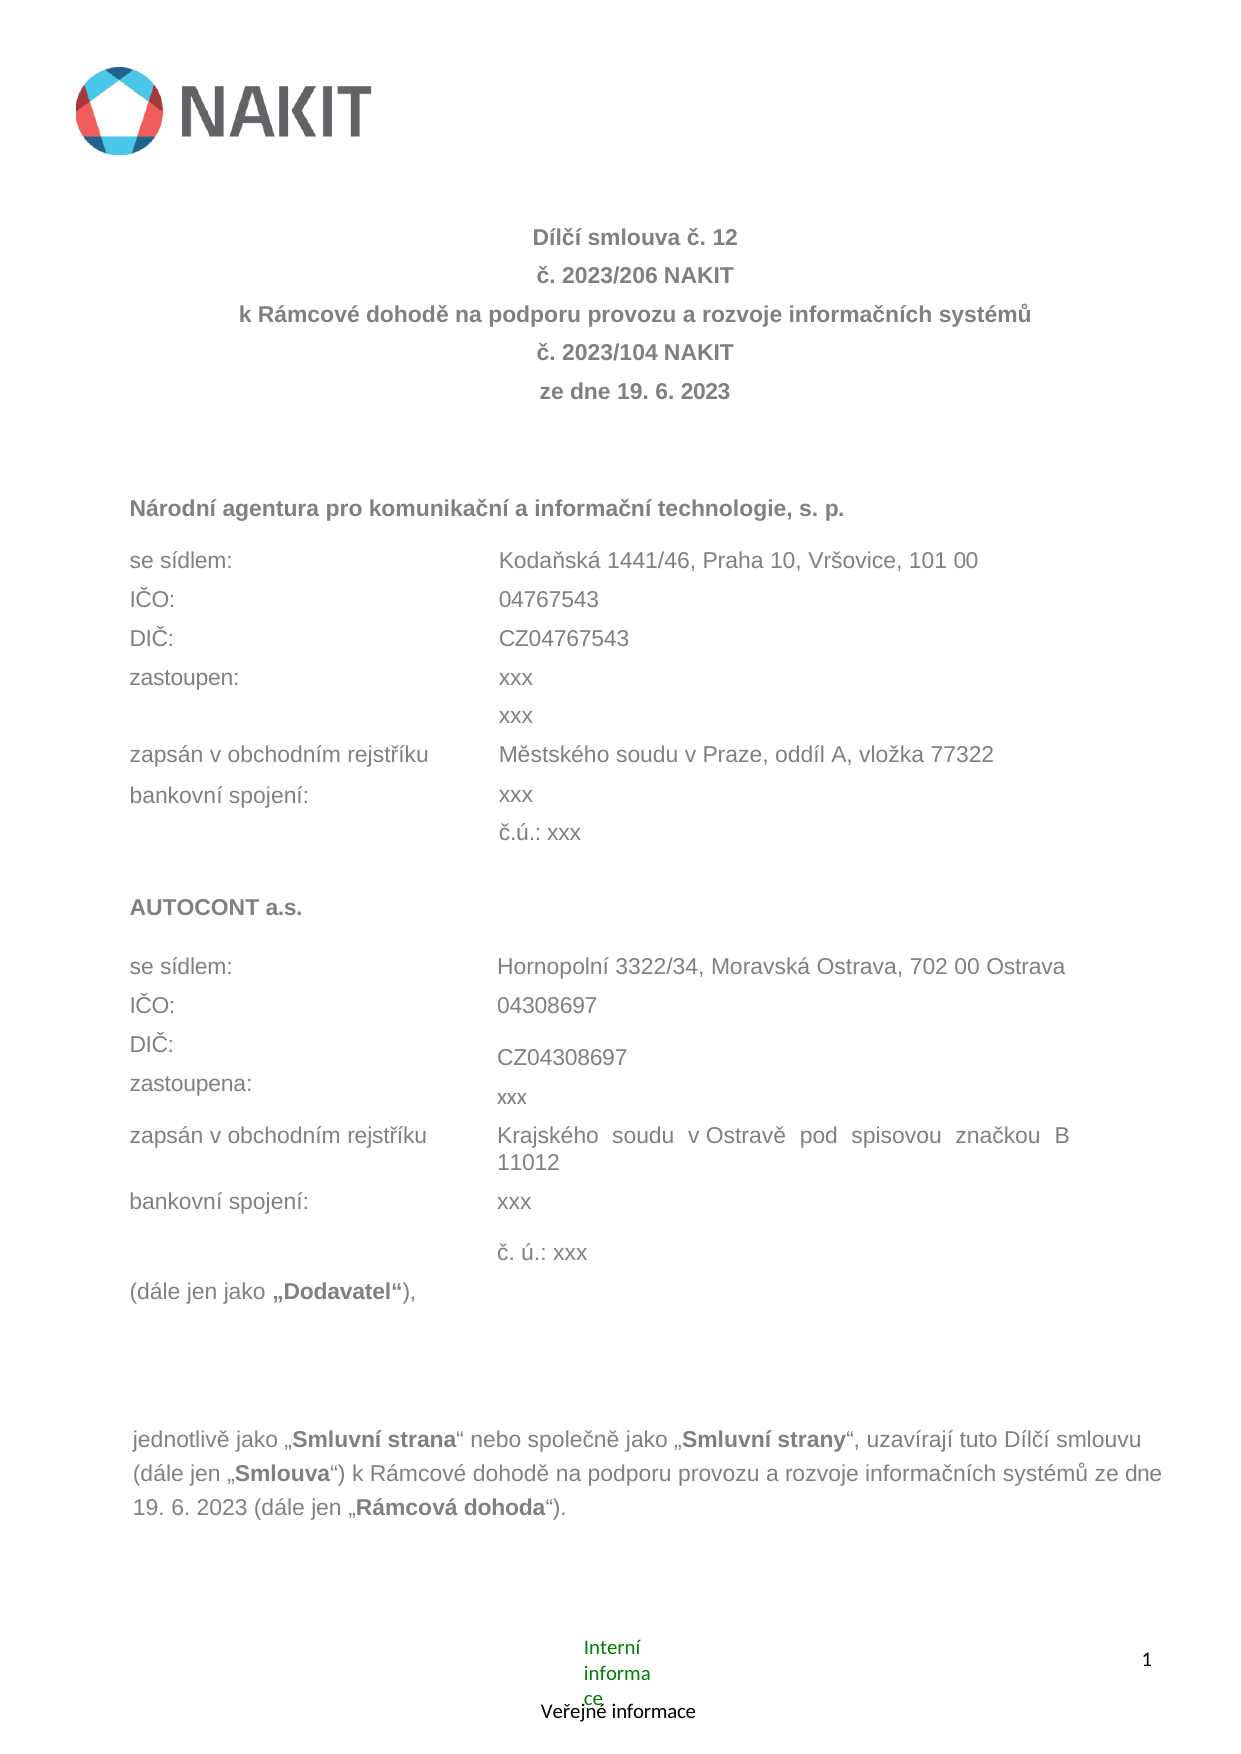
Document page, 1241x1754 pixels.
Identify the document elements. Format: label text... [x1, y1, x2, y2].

text k Rámcové dohodě na podporu provozu a rozvoje informačních systémů č. 2023/104 NAKIT [238, 301, 1032, 365]
text zastoupen: xxx [129, 664, 1037, 690]
text se sídlem: Kodaňská 1441/46, Praha 10, Vršovice, 101 00 [129, 547, 1163, 573]
text Dílčí smlouva č. 12 č. 2023/206 NAKIT [532, 223, 738, 288]
text xxx [497, 1082, 1163, 1110]
text jednotlivě jako „Smluvní strana“ nebo společně jako „Smluvní strany“, uzavírají tuto Dílčí smlouvu (dále jen „Smlouva“) k Rámcové dohodě na podporu provozu a rozvoje informačních systémů ze dne [133, 1426, 1163, 1487]
text DIČ: CZ04767543 [129, 625, 1163, 651]
text (dále jen jako „Dodavatel“), [129, 1278, 1163, 1304]
text ze dne 19. 6. 2023 [532, 378, 738, 404]
text 11012 [497, 1149, 1163, 1175]
text č.ú.: xxx [498, 821, 1163, 845]
text se sídlem: Hornopolní 3322/34, Moravská Ostrava, 702 00 Ostrava [129, 953, 1163, 980]
text Národní agentura pro komunikační a informační technologie, s. p. [129, 495, 1163, 522]
text zapsán v obchodním rejstříku Krajského soudu v Ostravě pod spisovou značkou B [129, 1123, 1163, 1149]
text 19. 6. 2023 (dále jen „Rámcová dohoda“). [133, 1494, 1163, 1521]
text zapsán v obchodním rejstříku Městského soudu v Praze, oddíl A, vložka 77322 bankovní spojení: xxx [129, 741, 995, 808]
text č. ú.: xxx [129, 1239, 718, 1266]
subtitle AUTOCONT a.s. [129, 894, 1163, 920]
text zastoupena: [129, 1070, 258, 1096]
text IČO: 04308697 [129, 992, 1163, 1018]
text IČO: 04767543 [129, 586, 1163, 612]
picture [76, 67, 372, 155]
text bankovní spojení: xxx [129, 1188, 718, 1214]
text xxx [498, 702, 1110, 729]
text DIČ: [129, 1031, 258, 1057]
text CZ04308697 [497, 1044, 1163, 1070]
